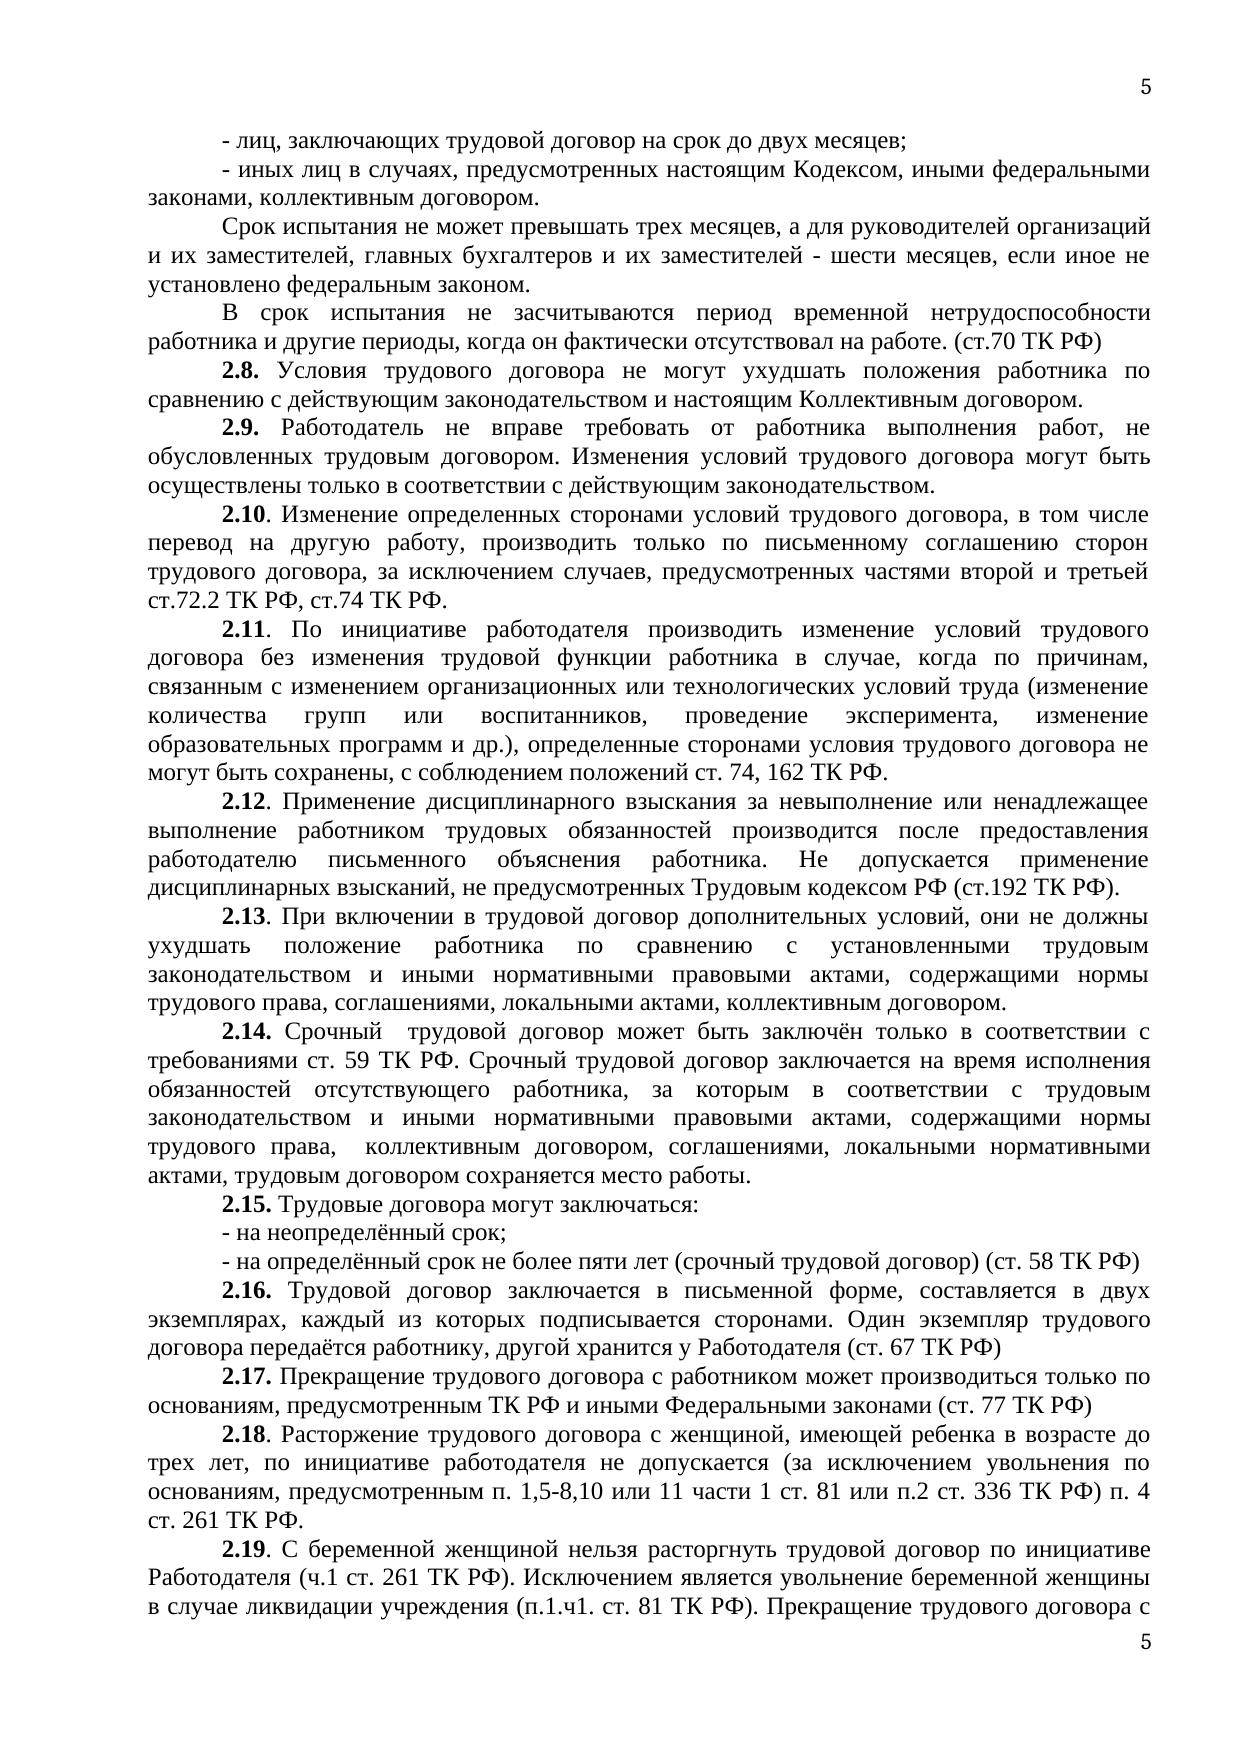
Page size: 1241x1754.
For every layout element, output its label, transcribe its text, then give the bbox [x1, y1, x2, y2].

text - на неопределённый срок; [148, 1217, 1152, 1246]
text 2.14. Срочный трудовой договор может быть заключён только в соответствии с требованиями ст. 59 ТК РФ. Срочный трудовой договор заключается на время исполнения обязанностей отсутствующего работника, за которым в соответствии с трудовым законодательством и иными нормативными правовыми актами, содержащими нормы трудового права, коллективным договором, соглашениями, локальными нормативными актами, трудовым договором сохраняется место работы. [148, 1016, 1152, 1189]
text 2.11. По инициативе работодателя производить изменение условий трудового договора без изменения трудовой функции работника в случае, когда по причинам, связанным с изменением организационных или технологических условий труда (изменение количества групп или воспитанников, проведение эксперимента, изменение образовательных программ и др.), определенные сторонами условия трудового договора не могут быть сохранены, с соблюдением положений ст. 74, 162 ТК РФ. [148, 614, 1149, 786]
text 2.16. Трудовой договор заключается в письменной форме, составляется в двух экземплярах, каждый из которых подписывается сторонами. Один экземпляр трудового договора передаётся работнику, другой хранится у Работодателя (ст. 67 ТК РФ) [148, 1275, 1152, 1361]
text Срок испытания не может превышать трех месяцев, а для руководителей организаций и их заместителей, главных бухгалтеров и их заместителей - шести месяцев, если иное не установлено федеральным законом. [148, 211, 1152, 297]
text В срок испытания не засчитываются период временной нетрудоспособности работника и другие периоды, когда он фактически отсутствовал на работе. (ст.70 ТК РФ) [148, 297, 1152, 355]
text 2.15. Трудовые договора могут заключаться: [148, 1189, 1152, 1217]
text 2.18. Расторжение трудового договора с женщиной, имеющей ребенка в возрасте до трех лет, по инициативе работодателя не допускается (за исключением увольнения по основаниям, предусмотренным п. 1,5-8,10 или 11 части 1 ст. 81 или п.2 ст. 336 ТК РФ) п. 4 ст. 261 ТК РФ. [148, 1419, 1152, 1534]
text 2.8. Условия трудового договора не могут ухудшать положения работника по сравнению с действующим законодательством и настоящим Коллективным договором. [148, 355, 1152, 412]
text 2.9. Работодатель не вправе требовать от работника выполнения работ, не обусловленных трудовым договором. Изменения условий трудового договора могут быть осуществлены только в соответствии с действующим законодательством. [148, 412, 1152, 499]
text - иных лиц в случаях, предусмотренных настоящим Кодексом, иными федеральными законами, коллективным договором. [148, 154, 1152, 211]
text 2.12. Применение дисциплинарного взыскания за невыполнение или ненадлежащее выполнение работником трудовых обязанностей производится после предоставления работодателю письменного объяснения работника. Не допускается применение дисциплинарных взысканий, не предусмотренных Трудовым кодексом РФ (ст.192 ТК РФ). [148, 786, 1149, 901]
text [148, 1534, 1152, 1620]
text - на определённый срок не более пяти лет (срочный трудовой договор) (ст. 58 ТК РФ) [148, 1246, 1152, 1275]
text 2.17. Прекращение трудового договора с работником может производиться только по основаниям, предусмотренным ТК РФ и иными Федеральными законами (ст. 77 ТК РФ) [148, 1361, 1152, 1419]
text 2.10. Изменение определенных сторонами условий трудового договора, в том числе перевод на другую работу, производить только по письменному соглашению сторон трудового договора, за исключением случаев, предусмотренных частями второй и третьей ст.72.2 ТК РФ, ст.74 ТК РФ. [148, 499, 1149, 614]
text 2.13. При включении в трудовой договор дополнительных условий, они не должны ухудшать положение работника по сравнению с установленными трудовым законодательством и иными нормативными правовыми актами, содержащими нормы трудового права, соглашениями, локальными актами, коллективным договором. [148, 901, 1149, 1016]
text - лиц, заключающих трудовой договор на срок до двух месяцев; [148, 125, 1152, 154]
